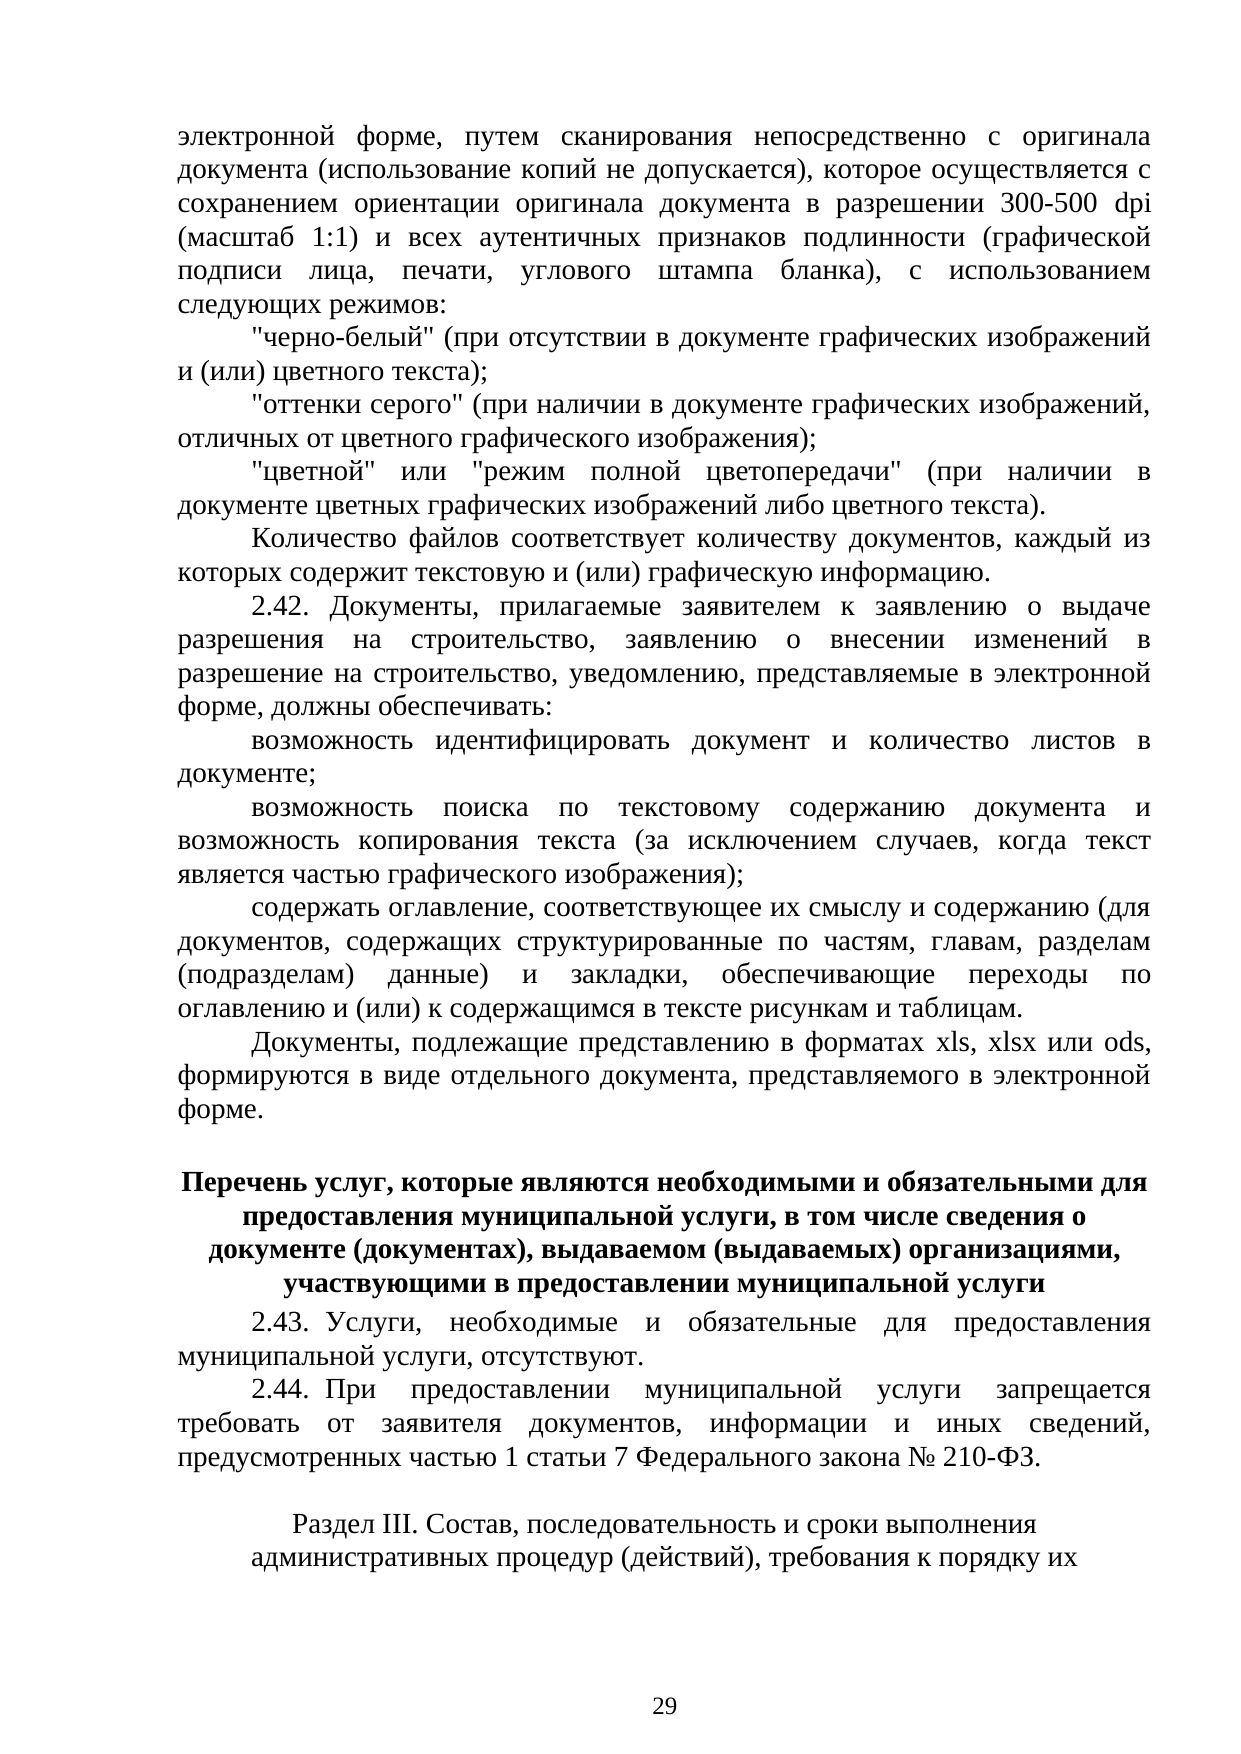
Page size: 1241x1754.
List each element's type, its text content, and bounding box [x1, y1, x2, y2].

text содержать оглавление, соответствующее их смыслу и содержанию (для документов, содержащих структурированные по частям, главам, разделам (подразделам) данные) и закладки, обеспечивающие переходы по оглавлению и (или) к содержащимся в тексте рисункам и таблицам. [177, 889, 1152, 1024]
text "оттенки серого" (при наличии в документе графических изображений, отличных от цветного графического изображения); [177, 386, 1152, 453]
text Перечень услуг, которые являются необходимыми и обязательными для предоставления муниципальной услуги, в том числе сведения о документе (документах), выдаваемом (выдаваемых) организациями, участвующими в предоставлении муниципальной услуги [177, 1164, 1152, 1298]
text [177, 118, 1152, 319]
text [177, 1506, 1152, 1573]
text возможность идентифицировать документ и количество листов в документе; [177, 722, 1152, 789]
text "цветной" или "режим полной цветопередачи" (при наличии в документе цветных графических изображений либо цветного текста). [177, 453, 1152, 521]
text Количество файлов соответствует количеству документов, каждый из которых содержит текстовую и (или) графическую информацию. [177, 521, 1152, 588]
text "черно-белый" (при отсутствии в документе графических изображений и (или) цветного текста); [177, 319, 1152, 386]
text 2.42. Документы, прилагаемые заявителем к заявлению о выдаче разрешения на строительство, заявлению о внесении изменений в разрешение на строительство, уведомлению, представляемые в электронной форме, должны обеспечивать: [177, 588, 1152, 722]
text Документы, подлежащие представлению в форматах xls, xlsx или ods, формируются в виде отдельного документа, представляемого в электронной форме. [177, 1024, 1152, 1124]
text 2.44. При предоставлении муниципальной услуги запрещается требовать от заявителя документов, информации и иных сведений, предусмотренных частью 1 статьи 7 Федерального закона № 210-ФЗ. [177, 1372, 1152, 1472]
text возможность поиска по текстовому содержанию документа и возможность копирования текста (за исключением случаев, когда текст является частью графического изображения); [177, 789, 1152, 889]
text 2.43. Услуги, необходимые и обязательные для предоставления муниципальной услуги, отсутствуют. [177, 1304, 1152, 1372]
